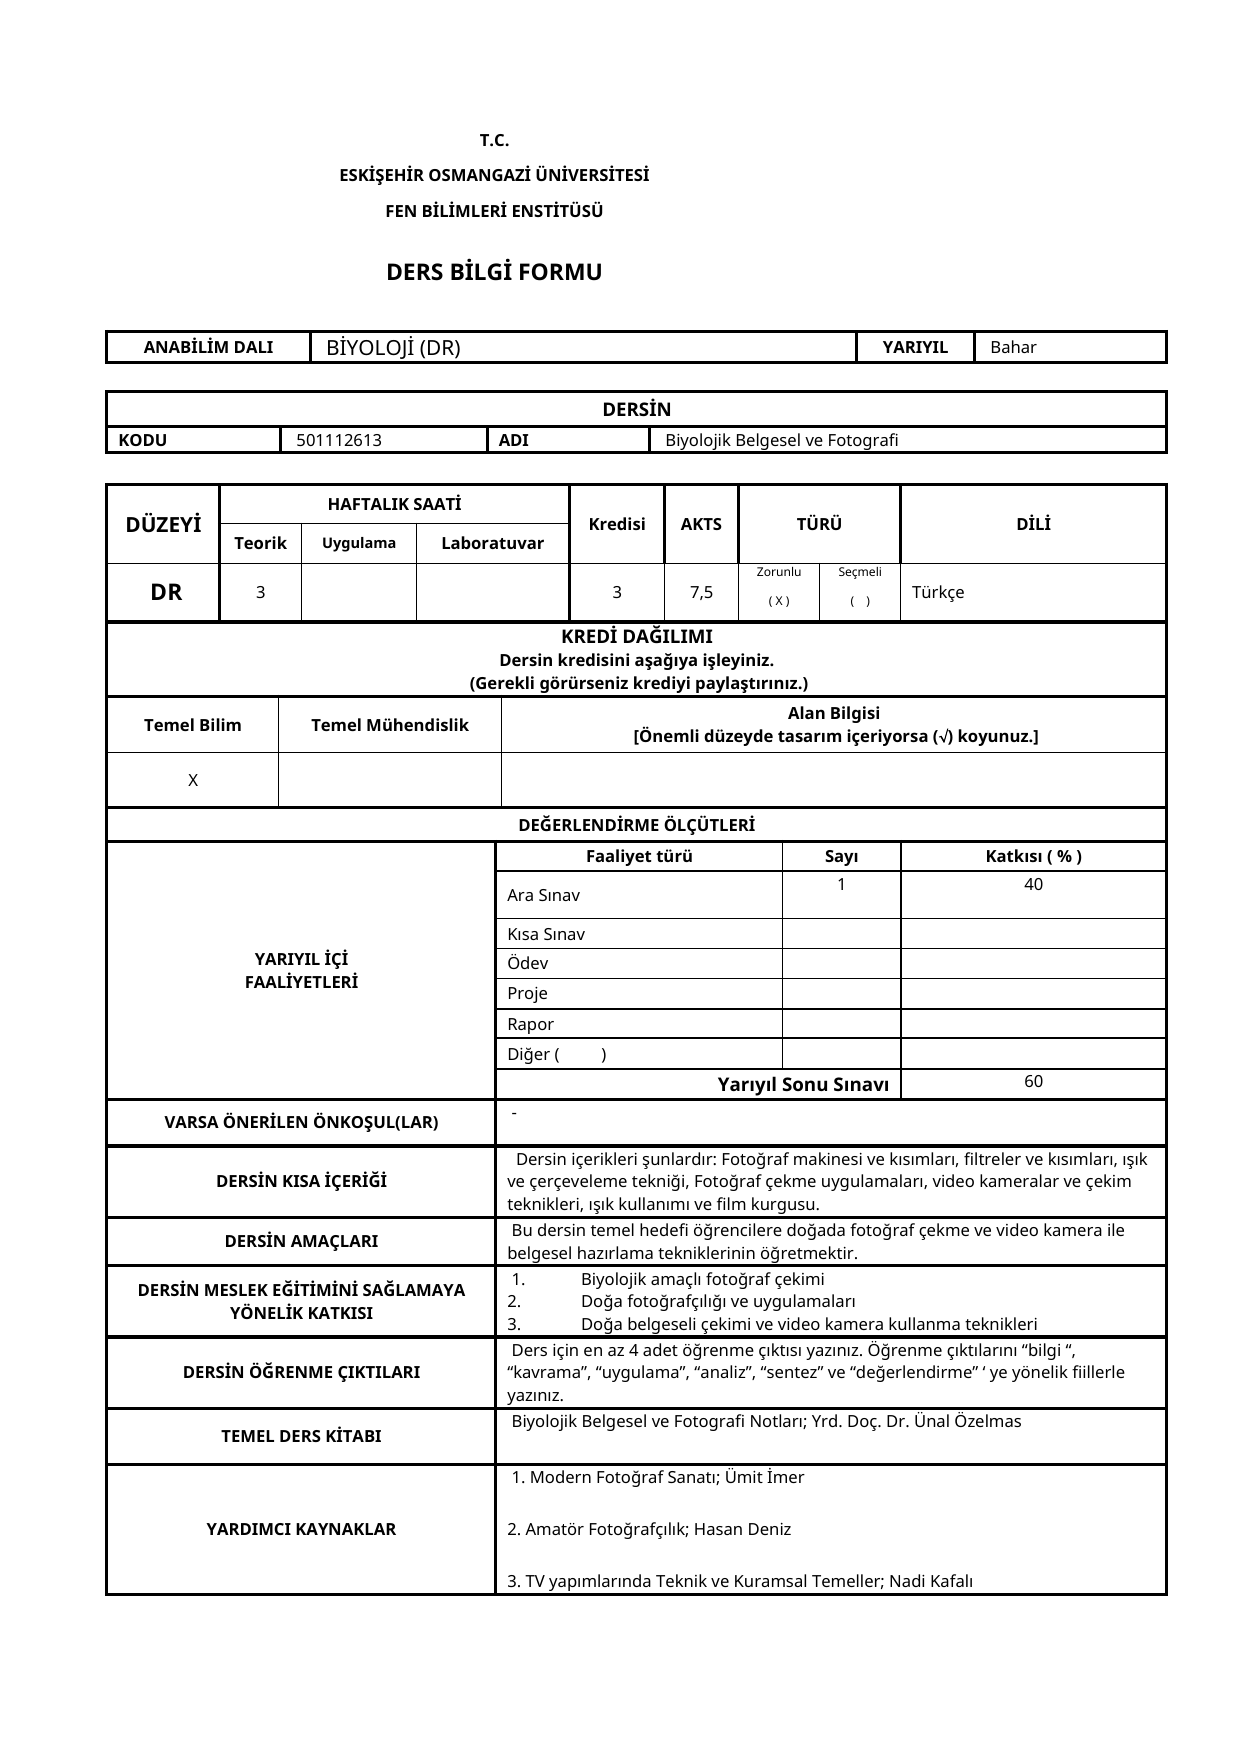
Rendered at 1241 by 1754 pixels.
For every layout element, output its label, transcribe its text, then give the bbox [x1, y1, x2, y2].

table_cell Bu dersin temel hedefi öğrencilere doğada fotoğraf çekme ve video kamera ile belgesel hazırlama tekniklerinin öğretmektir. [497, 1219, 1165, 1264]
table_header BİYOLOJİ (DR) [312, 333, 855, 361]
table_header DİLİ [902, 486, 1165, 562]
table_cell 60 [902, 1070, 1165, 1098]
table_cell Faaliyet türü [497, 843, 782, 869]
table_cell Ara Sınav [497, 872, 782, 918]
table_cell Diğer ( ) [497, 1039, 782, 1068]
table_header TÜRÜ [740, 486, 899, 562]
table_header Kredisi [571, 486, 663, 562]
table_cell 3 [221, 564, 301, 620]
table_cell Ders için en az 4 adet öğrenme çıktısı yazınız. Öğrenme çıktılarını “bilgi “, “kavrama”, “uygulama”, “analiz”, “sentez” ve “değerlendirme” ‘ ye yönelik fiillerle yazınız. [497, 1339, 1165, 1407]
table_cell [783, 919, 900, 948]
table_cell Türkçe [901, 564, 1165, 620]
table_cell Dersin içerikleri şunlardır: Fotoğraf makinesi ve kısımları, filtreler ve kısımları, ışık ve çerçeveleme tekniği, Fotoğraf çekme uygulamaları, video kameralar ve çekim teknikleri, ışık kullanımı ve film kurgusu. [497, 1148, 1165, 1216]
table_cell Biyolojik Belgesel ve Fotografi [651, 428, 1165, 451]
table_cell Rapor [497, 1010, 782, 1037]
table_cell Temel Bilim [108, 698, 278, 751]
table_cell ADI [489, 428, 648, 451]
table_cell [783, 1039, 900, 1068]
table_cell Yarıyıl Sonu Sınavı [497, 1070, 900, 1098]
table_cell 40 [902, 872, 1165, 918]
table_cell 1 [783, 872, 900, 918]
table_cell Katkısı ( % ) [902, 843, 1165, 869]
table_header DERSİN [108, 393, 1165, 425]
table_cell Seçmeli ( ) [820, 564, 900, 620]
table_cell [902, 979, 1165, 1007]
table_cell [279, 753, 501, 806]
table_header AKTS [666, 486, 737, 562]
table_cell [417, 564, 568, 620]
table_header DÜZEYİ [108, 486, 218, 562]
table_cell Biyolojik Belgesel ve Fotografi Notları; Yrd. Doç. Dr. Ünal Özelmas [497, 1410, 1165, 1463]
table_cell DR [108, 564, 218, 620]
table_cell Kısa Sınav [497, 919, 782, 948]
table_cell X [108, 753, 278, 806]
table_cell DEĞERLENDİRME ÖLÇÜTLERİ [108, 809, 1165, 840]
table_cell DERSİN AMAÇLARI [108, 1219, 494, 1264]
table_cell [783, 949, 900, 978]
table_cell [502, 753, 1165, 806]
table_cell Uygulama [302, 524, 416, 562]
table_cell DERSİN MESLEK EĞİTİMİNİ SAĞLAMAYA YÖNELİK KATKISI [108, 1267, 494, 1335]
table_cell KODU [108, 428, 279, 451]
table_cell [302, 564, 416, 620]
table_cell Ödev [497, 949, 782, 978]
table_cell YARDIMCI KAYNAKLAR [108, 1466, 494, 1592]
table_cell 501112613 [282, 428, 486, 451]
table_cell Laboratuvar [417, 524, 568, 562]
table_cell [783, 1010, 900, 1037]
table_cell 1. Modern Fotoğraf Sanatı; Ümit İmer 2. Amatör Fotoğrafçılık; Hasan Deniz 3. TV yapımlarında Teknik ve Kuramsal Temeller; Nadi Kafalı [497, 1466, 1165, 1592]
table_cell 3 [571, 564, 664, 620]
table_header [976, 333, 1165, 361]
table_cell [902, 949, 1165, 978]
table_cell 7,5 [665, 564, 738, 620]
table_cell Sayı [783, 843, 900, 869]
table_cell VARSA ÖNERİLEN ÖNKOŞUL(LAR) [108, 1101, 494, 1144]
table_cell [902, 919, 1165, 948]
table_cell Zorunlu ( X ) [739, 564, 819, 620]
table_header ANABİLİM DALI [108, 333, 309, 361]
table_cell [783, 979, 900, 1007]
table_cell - [497, 1101, 1165, 1144]
table_cell DERSİN ÖĞRENME ÇIKTILARI [108, 1339, 494, 1407]
table_cell DERSİN KISA İÇERİĞİ [108, 1148, 494, 1216]
table_cell 1. Biyolojik amaçlı fotoğraf çekimi 2. Doğa fotoğrafçılığı ve uygulamaları 3. Doğa belgeseli çekimi ve video kamera kullanma teknikleri [497, 1267, 1165, 1335]
table_cell Teorik [221, 524, 301, 562]
table_header YARIYIL [858, 333, 973, 361]
table_cell [902, 1010, 1165, 1037]
table_cell [902, 1039, 1165, 1068]
table_header HAFTALIK SAATİ [221, 486, 568, 523]
table_cell KREDİ DAĞILIMI Dersin kredisini aşağıya işleyiniz. (Gerekli görürseniz krediyi paylaştırınız.) [108, 624, 1165, 694]
table_cell Proje [497, 979, 782, 1007]
table_cell YARIYIL İÇİ FAALİYETLERİ [108, 843, 494, 1098]
table_cell Alan Bilgisi [Önemli düzeyde tasarım içeriyorsa () koyunuz.] [502, 698, 1165, 751]
table_cell TEMEL DERS KİTABI [108, 1410, 494, 1463]
table_cell Temel Mühendislik [279, 698, 501, 751]
